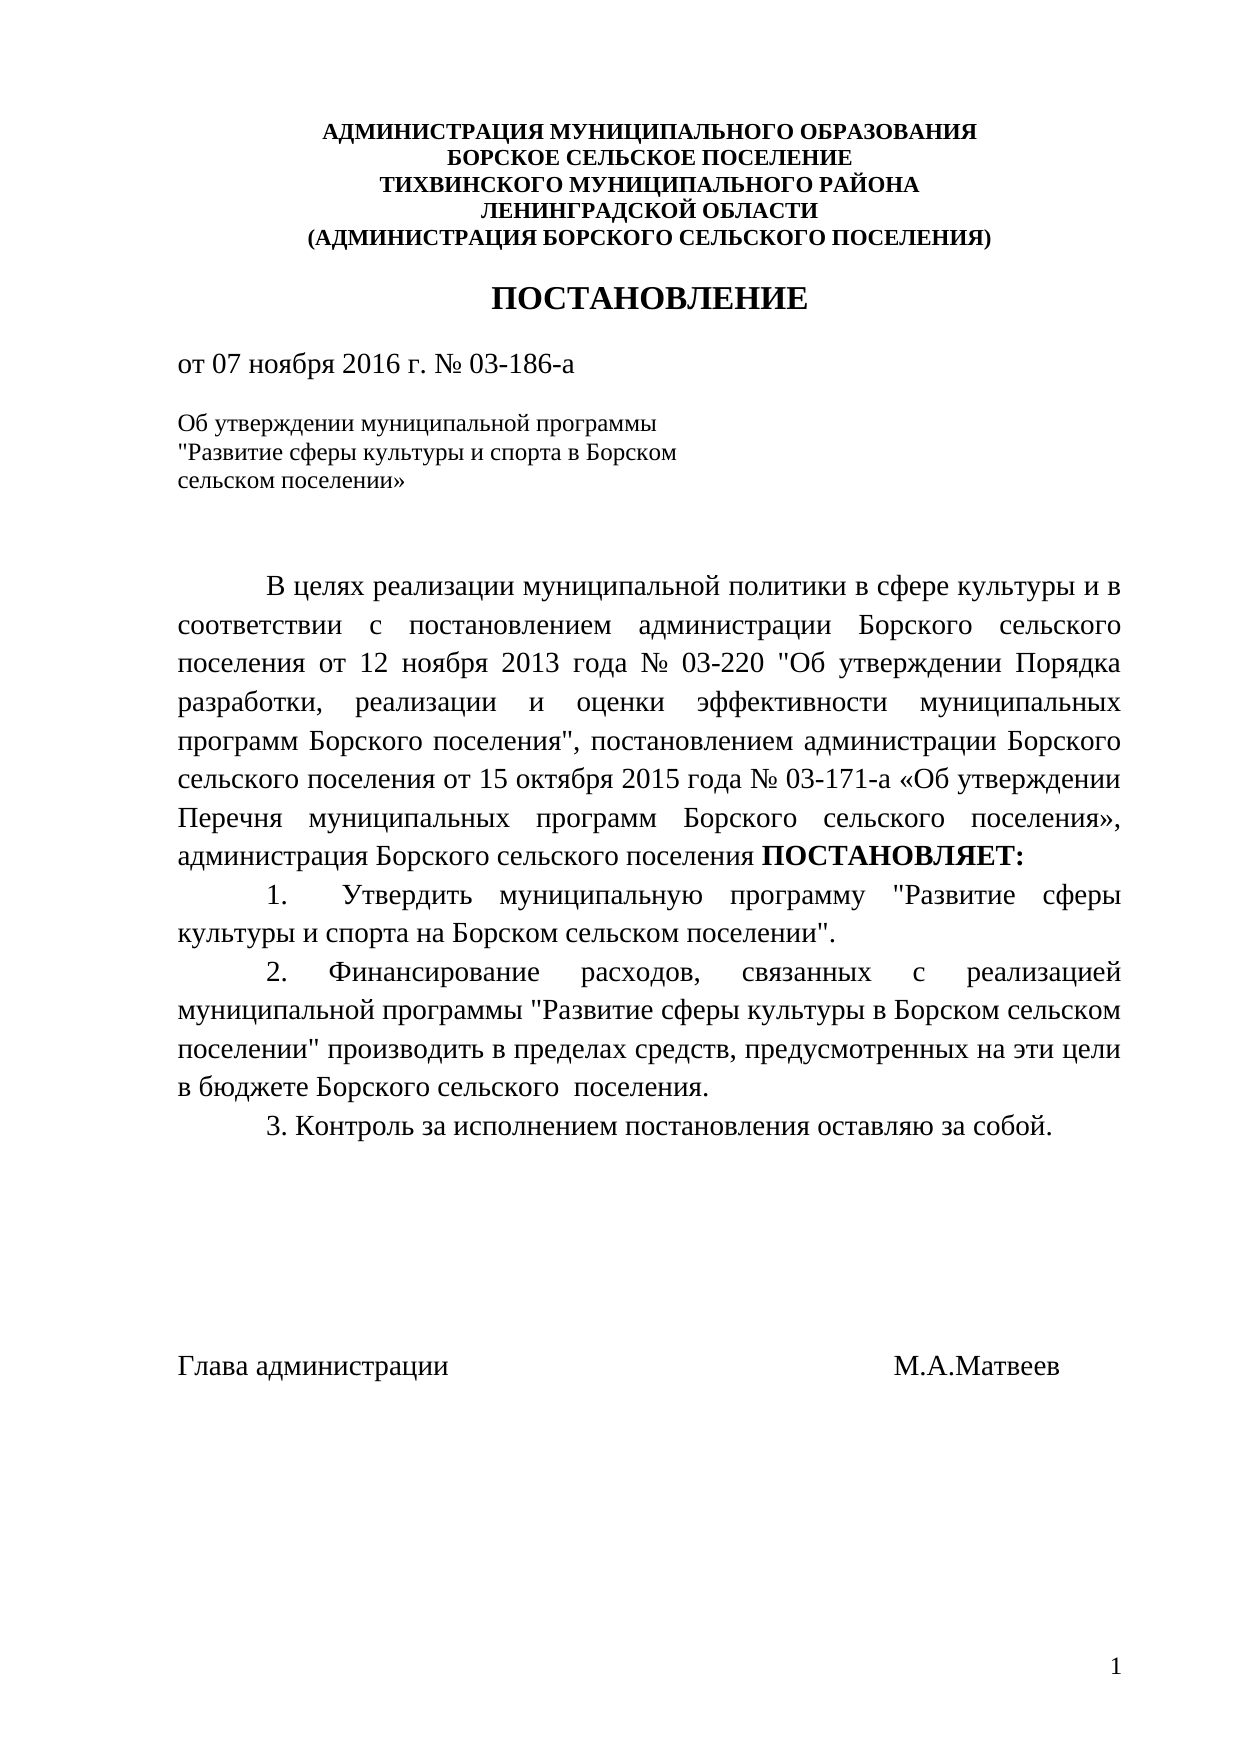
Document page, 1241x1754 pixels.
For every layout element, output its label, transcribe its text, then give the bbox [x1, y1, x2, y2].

text 2. Финансирование расходов, связанных с реализацией муниципальной программы "Развитие сферы культуры в Борском сельском поселении" производить в пределах средств, предусмотренных на эти цели в бюджете Борского сельского поселения. [177, 954, 1122, 1103]
text ЛЕНИНГРАДСКОЙ ОБЛАСТИ [177, 197, 1122, 223]
text Глава администрации М.А.Матвеев [177, 1348, 1122, 1381]
text БОРСКОЕ СЕЛЬСКОЕ ПОСЕЛЕНИЕ [177, 144, 1122, 171]
text В целях реализации муниципальной политики в сфере культуры и в соответствии с постановлением администрации Борского сельского поселения от 12 ноября 2013 года № 03-220 "Об утверждении Порядка разработки, реализации и оценки эффективности муниципальных программ Борского поселения", постановлением администрации Борского сельского поселения от 15 октября 2015 года № 03-171-а «Об утверждении Перечня муниципальных программ Борского сельского поселения», администрация Борского сельского поселения ПОСТАНОВЛЯЕТ: [177, 568, 1122, 872]
text (АДМИНИСТРАЦИЯ БОРСКОГО СЕЛЬСКОГО ПОСЕЛЕНИЯ) [177, 223, 1122, 250]
text Об утверждении муниципальной программы [177, 408, 1122, 437]
text ПОСТАНОВЛЕНИЕ [177, 279, 1122, 317]
text "Развитие сферы культуры и спорта в Борском [177, 437, 1122, 466]
text ТИХВИНСКОГО МУНИЦИПАЛЬНОГО РАЙОНА [177, 171, 1122, 197]
text 1. Утвердить муниципальную программу "Развитие сферы культуры и спорта на Борском сельском поселении". [177, 877, 1122, 949]
text от 07 ноября . № 03-186-а [177, 346, 1122, 379]
text #G0АДМИНИСТРАЦИЯ МУНИЦИПАЛЬНОГО ОБРАЗОВАНИЯ [177, 118, 1122, 144]
text 3. Контроль за исполнением постановления оставляю за собой. [177, 1108, 1122, 1142]
text сельском поселении» [177, 466, 1122, 494]
